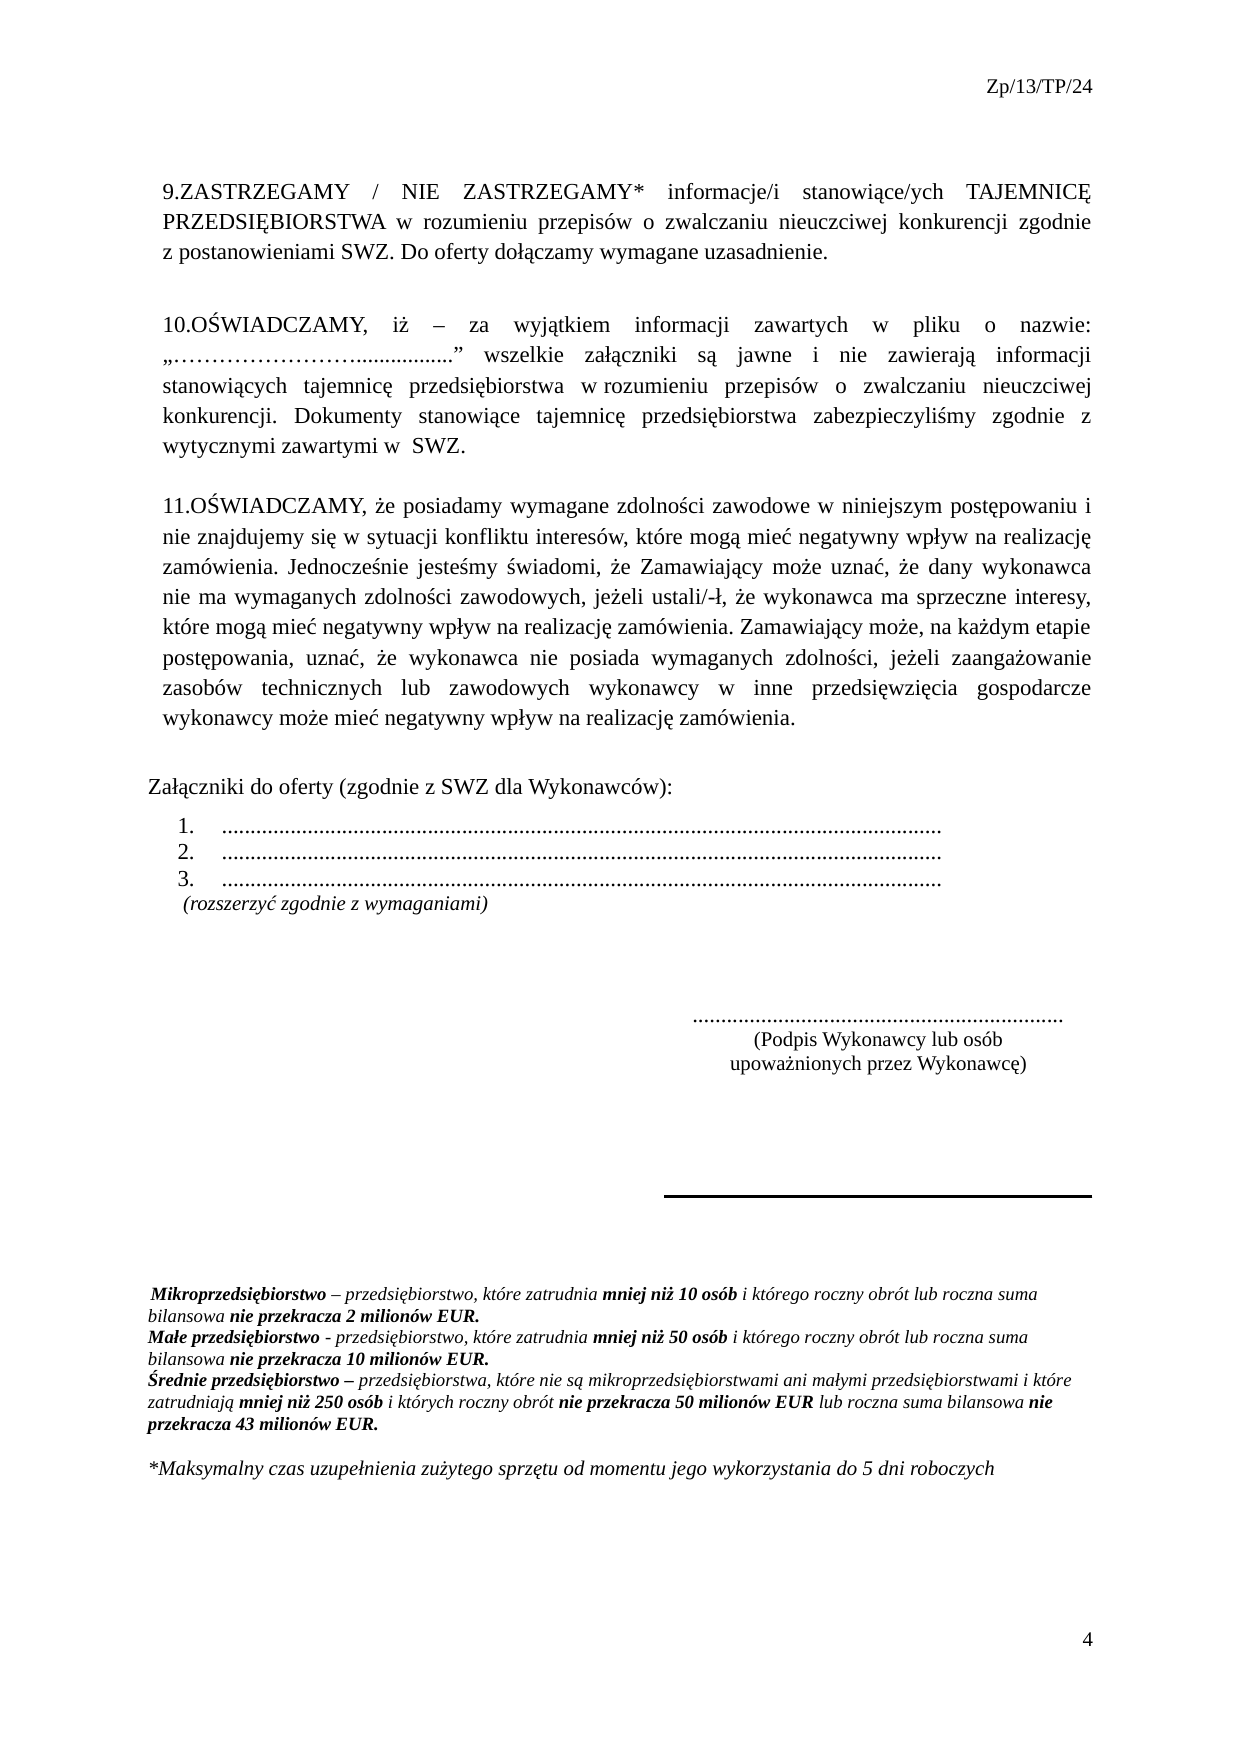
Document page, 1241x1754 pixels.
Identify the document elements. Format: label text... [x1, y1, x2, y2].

text Mikroprzedsiębiorstwo – przedsiębiorstwo, które zatrudnia mniej niż 10 osób i którego roczny obrót lub roczna suma bilansowa nie przekracza 2 milionów EUR. [148, 1283, 1092, 1326]
text *Maksymalny czas uzupełnienia zużytego sprzętu od momentu jego wykorzystania do 5 dni roboczych [148, 1456, 1092, 1479]
list .............................................................................................................................. [177, 812, 1092, 838]
text 11.OŚWIADCZAMY, że posiadamy wymagane zdolności zawodowe w niniejszym postępowaniu i nie znajdujemy się w sytuacji konfliktu interesów, które mogą mieć negatywny wpływ na realizację zamówienia. Jednocześnie jesteśmy świadomi, że Zamawiający może uznać, że dany wykonawca nie ma wymaganych zdolności zawodowych, jeżeli ustali/-ł, że wykonawca ma sprzeczne interesy, które mogą mieć negatywny wpływ na realizację zamówienia. Zamawiający może, na każdym etapie postępowania, uznać, że wykonawca nie posiada wymaganych zdolności, jeżeli zaangażowanie zasobów technicznych lub zawodowych wykonawcy w inne przedsięwzięcia gospodarcze wykonawcy może mieć negatywny wpływ na realizację zamówienia. [162, 492, 1092, 730]
list .............................................................................................................................. [177, 838, 1092, 864]
text ................................................................. (Podpis Wykonawcy lub osób upoważnionych przez Wykonawcę) [664, 1001, 1092, 1075]
text (rozszerzyć zgodnie z wymaganiami) [177, 891, 1092, 915]
list .............................................................................................................................. [177, 864, 1092, 891]
text Załączniki do oferty (zgodnie z SWZ dla Wykonawców): [148, 773, 1092, 799]
text 9.ZASTRZEGAMY / NIE ZASTRZEGAMY* informacje/i stanowiące/ych TAJEMNICĘ PRZEDSIĘBIORSTWA w rozumieniu przepisów o zwalczaniu nieuczciwej konkurencji zgodnie z postanowieniami SWZ. Do oferty dołączamy wymagane uzasadnienie. [162, 178, 1092, 265]
text Małe przedsiębiorstwo - przedsiębiorstwo, które zatrudnia mniej niż 50 osób i którego roczny obrót lub roczna suma bilansowa nie przekracza 10 milionów EUR. [148, 1326, 1092, 1369]
text 10.OŚWIADCZAMY, iż – za wyjątkiem informacji zawartych w pliku o nazwie: „…………………….................” wszelkie załączniki są jawne i nie zawierają informacji stanowiących tajemnicę przedsiębiorstwa w rozumieniu przepisów o zwalczaniu nieuczciwej konkurencji. Dokumenty stanowiące tajemnicę przedsiębiorstwa zabezpieczyliśmy zgodnie z wytycznymi zawartymi w SWZ. [162, 311, 1092, 458]
text Średnie przedsiębiorstwo – przedsiębiorstwa, które nie są mikroprzedsiębiorstwami ani małymi przedsiębiorstwami i które zatrudniają mniej niż 250 osób i których roczny obrót nie przekracza 50 milionów EUR lub roczna suma bilansowa nie przekracza 43 milionów EUR. [148, 1369, 1092, 1434]
